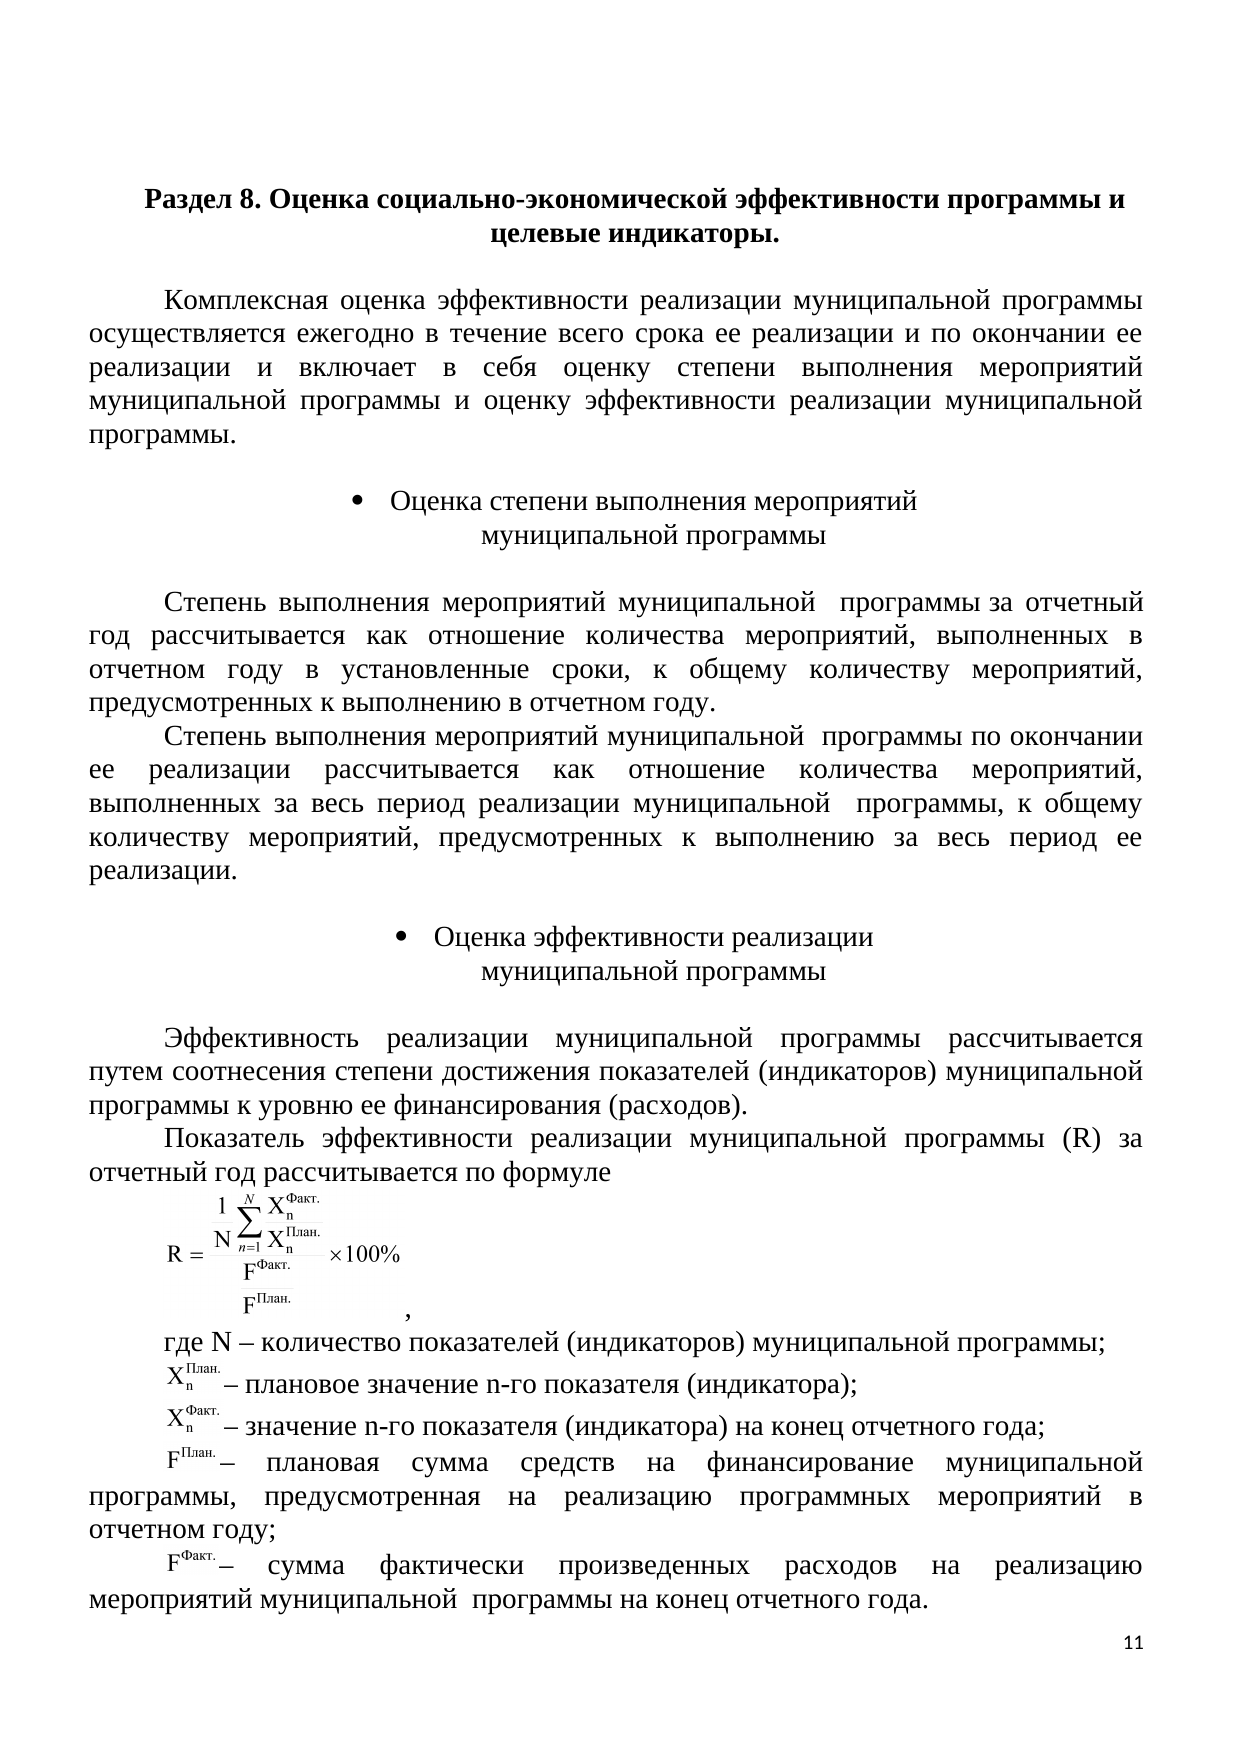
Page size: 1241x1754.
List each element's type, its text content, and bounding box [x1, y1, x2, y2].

text где N – количество показателей (индикаторов) муниципальной программы; [89, 1324, 1144, 1357]
text Эффективность реализации муниципальной программы рассчитывается путем соотнесения степени достижения показателей (индикаторов) муниципальной программы к уровню ее финансирования (расходов). [89, 1020, 1144, 1121]
picture [163, 1187, 405, 1318]
list Оценка эффективности реализации [126, 919, 1144, 953]
text – плановая сумма средств на финансирование муниципальной программы, предусмотренная на реализацию программных мероприятий в отчетном году; [89, 1442, 1144, 1545]
picture [163, 1399, 224, 1436]
picture [163, 1441, 220, 1472]
picture [163, 1357, 224, 1394]
text Степень выполнения мероприятий муниципальной программы по окончании ее реализации рассчитывается как отношение количества мероприятий, выполненных за весь период реализации муниципальной программы, к общему количеству мероприятий, предусмотренных к выполнению за весь период ее реализации. [89, 718, 1144, 886]
text Комплексная оценка эффективности реализации муниципальной программы осуществляется ежегодно в течение всего срока ее реализации и по окончании ее реализации и включает в себя оценку степени выполнения мероприятий муниципальной программы и оценку эффективности реализации муниципальной программы. [89, 282, 1144, 449]
text – сумма фактически произведенных расходов на реализацию мероприятий муниципальной программы на конец отчетного года. [89, 1545, 1144, 1614]
picture [163, 1544, 219, 1575]
text Степень выполнения мероприятий муниципальной программы за отчетный год рассчитывается как отношение количества мероприятий, выполненных в отчетном году в установленные сроки, к общему количеству мероприятий, предусмотренных к выполнению в отчетном году. [89, 584, 1144, 718]
text Раздел 8. Оценка социально-экономической эффективности программы и целевые индикаторы. [126, 181, 1144, 248]
text муниципальной программы [89, 517, 1144, 550]
text муниципальной программы [89, 953, 1144, 986]
text Показатель эффективности реализации муниципальной программы (R) за отчетный год рассчитывается по формуле [89, 1121, 1144, 1188]
text – плановое значение n-го показателя (индикатора); [89, 1357, 1144, 1399]
text – значение n-го показателя (индикатора) на конец отчетного года; [89, 1399, 1144, 1442]
text , [89, 1188, 1144, 1324]
list Оценка степени выполнения мероприятий [126, 483, 1144, 517]
